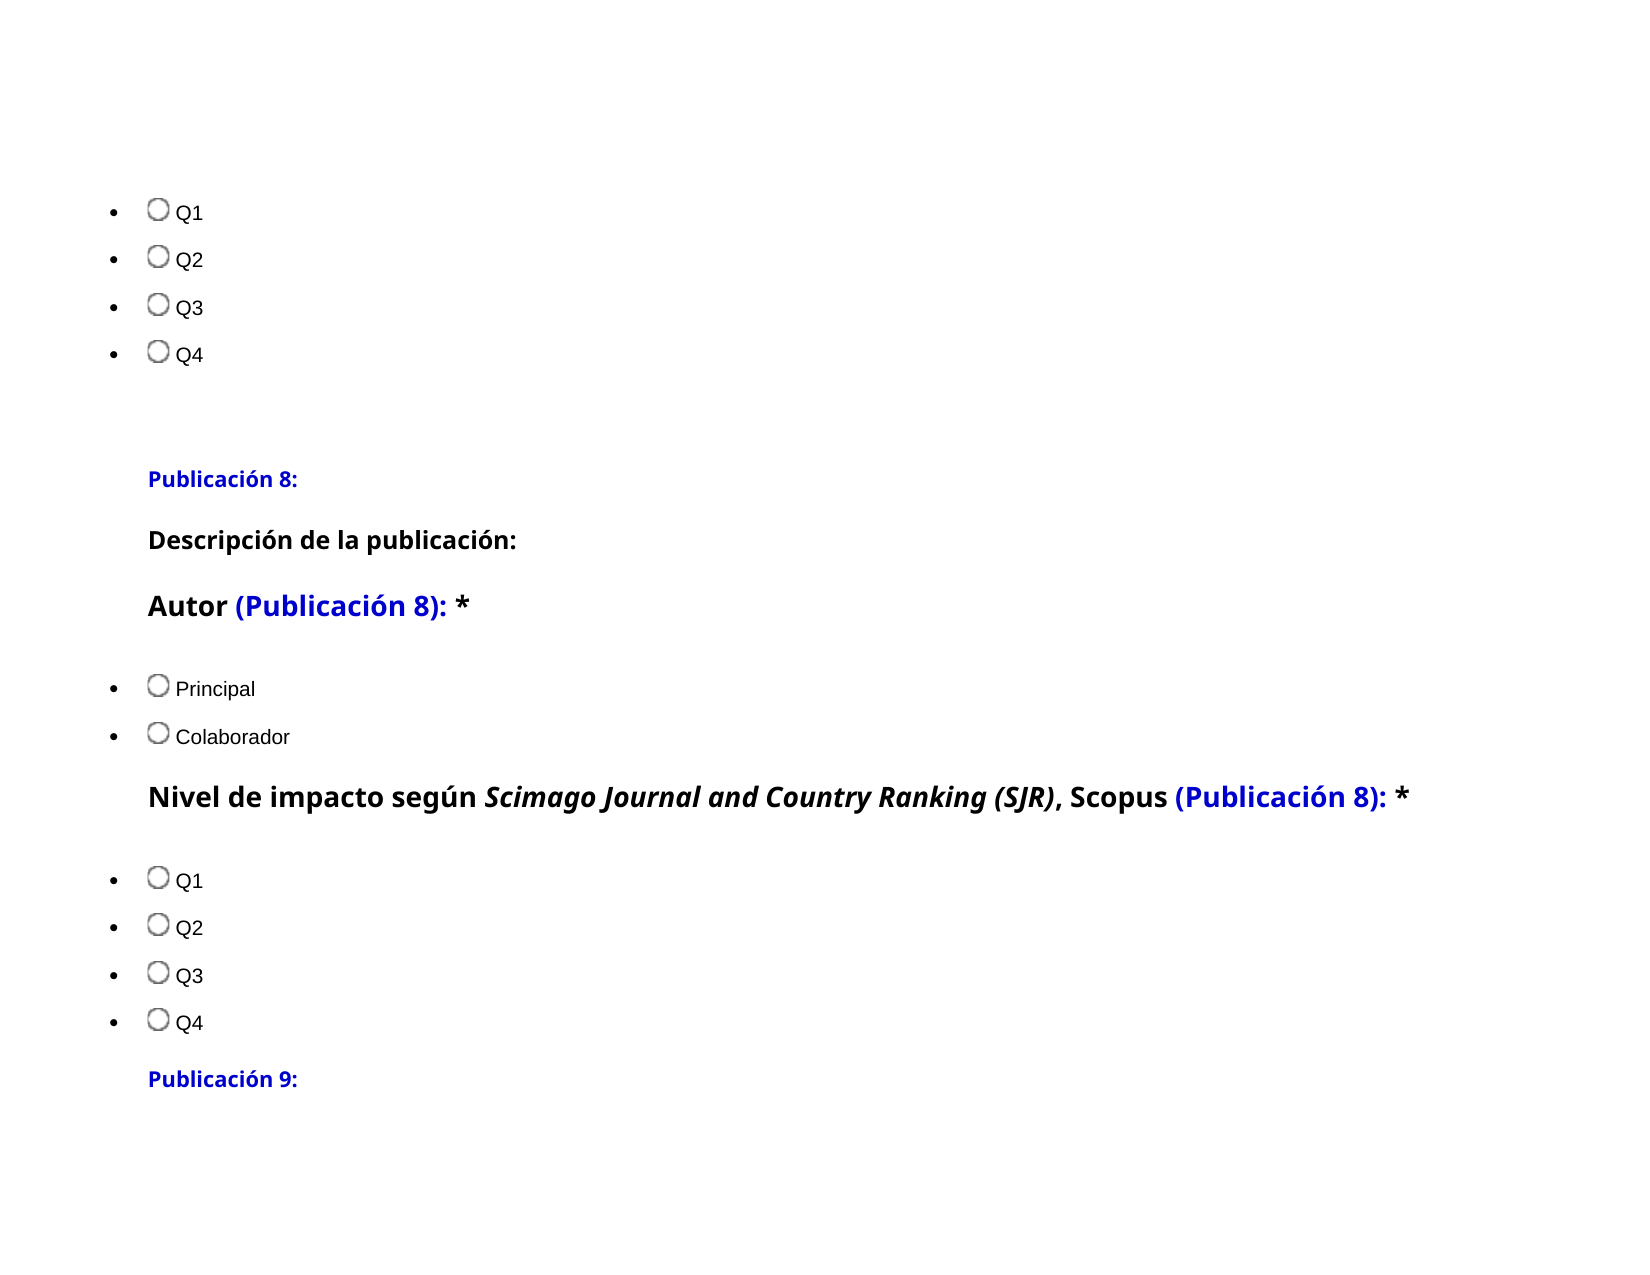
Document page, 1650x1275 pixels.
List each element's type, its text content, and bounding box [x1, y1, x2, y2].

picture [147, 245, 170, 268]
list Colaborador [110, 701, 1502, 748]
text Publicación 9: [148, 1064, 1502, 1094]
text Nivel de impacto según Scimago Journal and Country Ranking (SJR), Scopus (Publicación 8): * [148, 778, 1502, 816]
list Q4 [110, 320, 1502, 367]
list Q2 [110, 893, 1502, 940]
picture [147, 340, 170, 363]
picture [147, 1008, 170, 1031]
picture [147, 722, 170, 744]
picture [147, 674, 170, 697]
picture [147, 866, 170, 889]
list Principal [110, 653, 1502, 701]
list Q2 [110, 225, 1502, 272]
picture [147, 913, 170, 936]
list Q1 [110, 177, 1502, 225]
list Q3 [110, 272, 1502, 320]
list Q1 [110, 845, 1502, 893]
list Q3 [110, 940, 1502, 988]
text Descripción de la publicación: [148, 523, 1502, 557]
text Autor (Publicación 8): * [148, 586, 1502, 624]
picture [147, 198, 170, 221]
picture [147, 293, 170, 316]
text Publicación 8: [148, 464, 1502, 494]
list Q4 [110, 988, 1502, 1035]
picture [147, 961, 170, 984]
